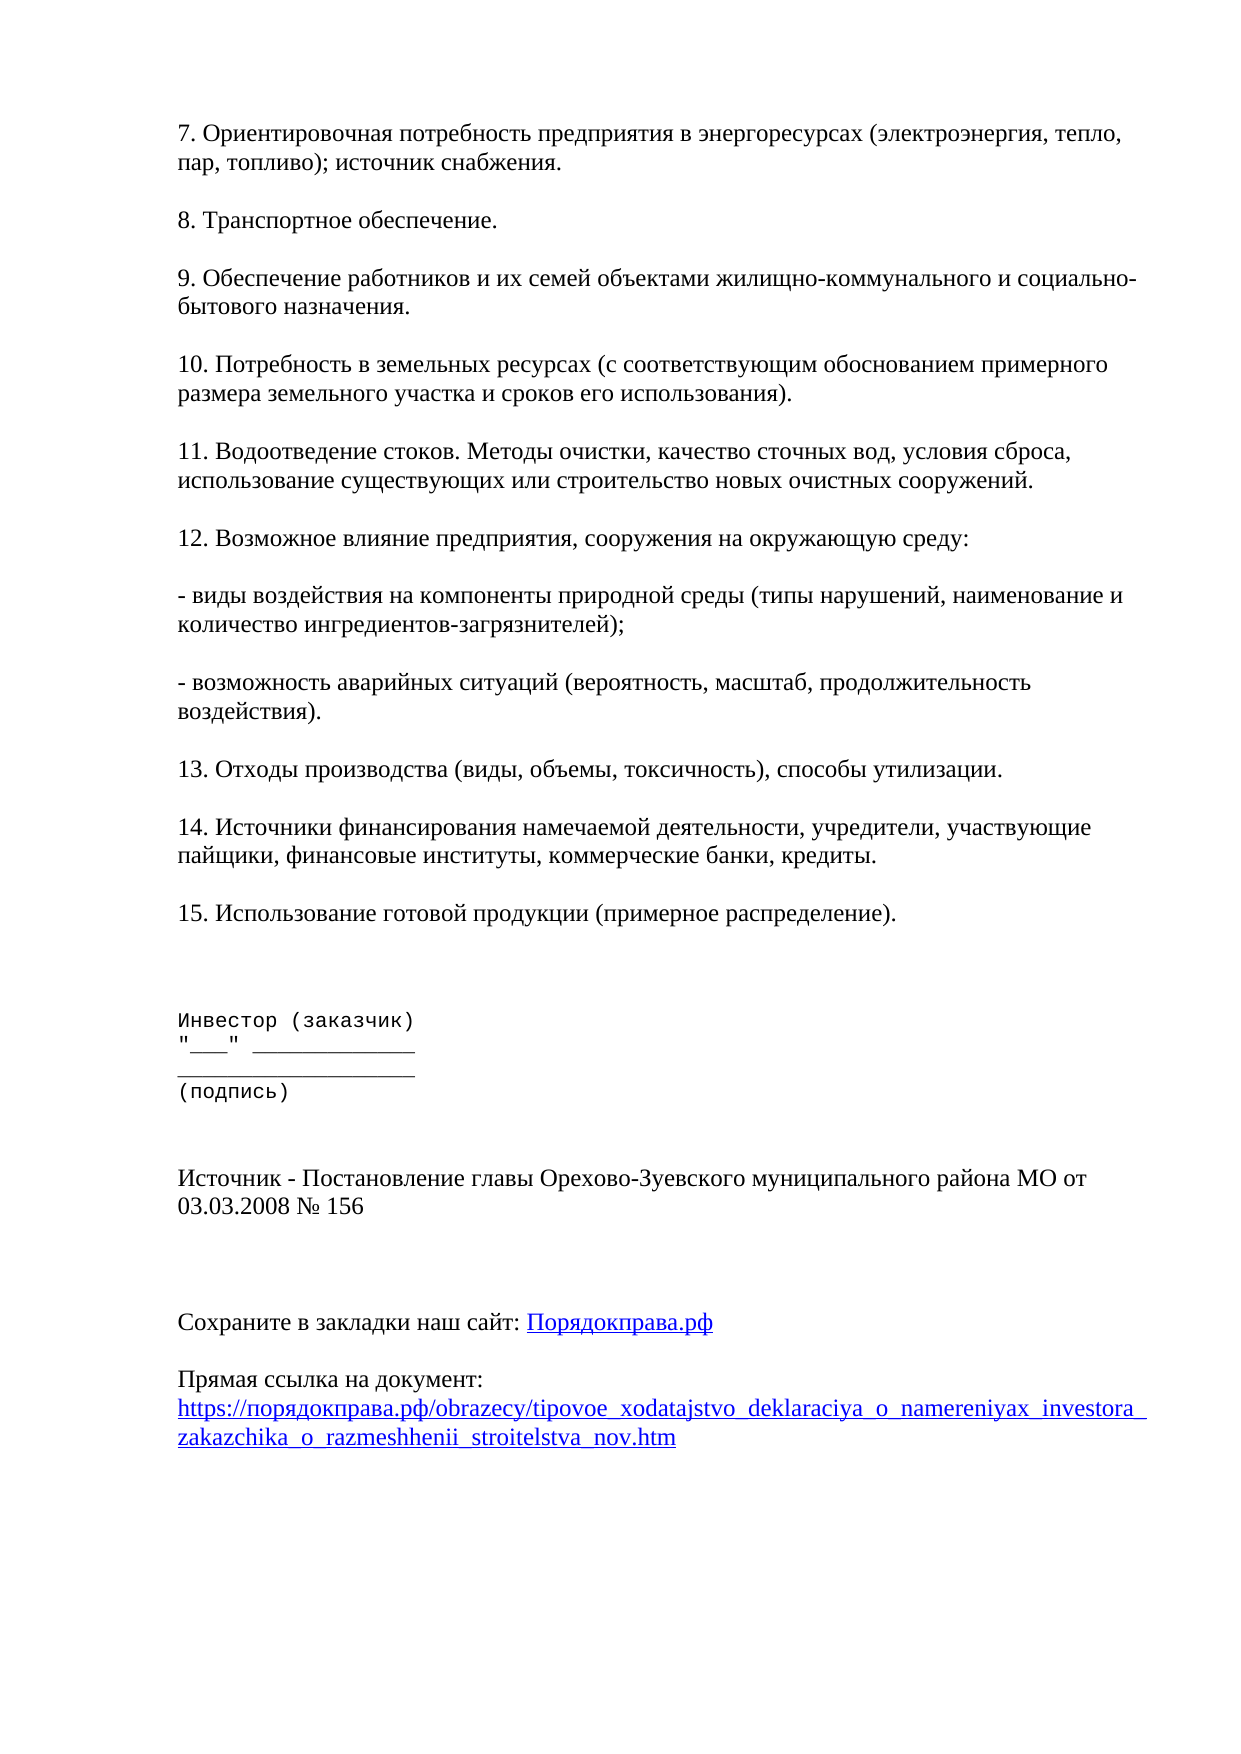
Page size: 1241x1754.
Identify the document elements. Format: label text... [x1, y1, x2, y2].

text - возможность аварийных ситуаций (вероятность, масштаб, продолжительность воздействия). [177, 667, 1152, 725]
text "___" _____________ [177, 1034, 1152, 1057]
text Сохраните в закладки наш сайт: Порядокправа.рф Прямая ссылка на документ: https://порядокправа.рф/obrazecy/tipovoe_xodatajstvo_deklaraciya_o_namereniyax_investora_zakazchika_o_razmeshhenii_stroitelstva_nov.htm [177, 1249, 1152, 1451]
text ___________________ [177, 1057, 1152, 1081]
text 13. Отходы производства (виды, объемы, токсичность), способы утилизации. [177, 754, 1152, 783]
text - виды воздействия на компоненты природной среды (типы нарушений, наименование и количество ингредиентов-загрязнителей); [177, 581, 1152, 638]
text 12. Возможное влияние предприятия, сооружения на окружающую среду: [177, 523, 1152, 551]
text 9. Обеспечение работников и их семей объектами жилищно-коммунального и социально-бытового назначения. [177, 263, 1152, 320]
text 15. Использование готовой продукции (примерное распределение). [177, 898, 1152, 927]
text 10. Потребность в земельных ресурсах (с соответствующим обоснованием примерного размера земельного участка и сроков его использования). [177, 349, 1152, 407]
text Источник - Постановление главы Орехово-Зуевского муниципального района МО от 03.03.2008 № 156 [177, 1163, 1152, 1220]
text 11. Водоотведение стоков. Методы очистки, качество сточных вод, условия сброса, использование существующих или строительство новых очистных сооружений. [177, 436, 1152, 493]
text 7. Ориентировочная потребность предприятия в энергоресурсах (электроэнергия, тепло, пар, топливо); источник снабжения. [177, 118, 1152, 176]
text 8. Транспортное обеспечение. [177, 205, 1152, 233]
text (подпись) [177, 1081, 1152, 1105]
text 14. Источники финансирования намечаемой деятельности, учредители, участвующие пайщики, финансовые институты, коммерческие банки, кредиты. [177, 812, 1152, 869]
text Инвестор (заказчик) [177, 1010, 1152, 1034]
